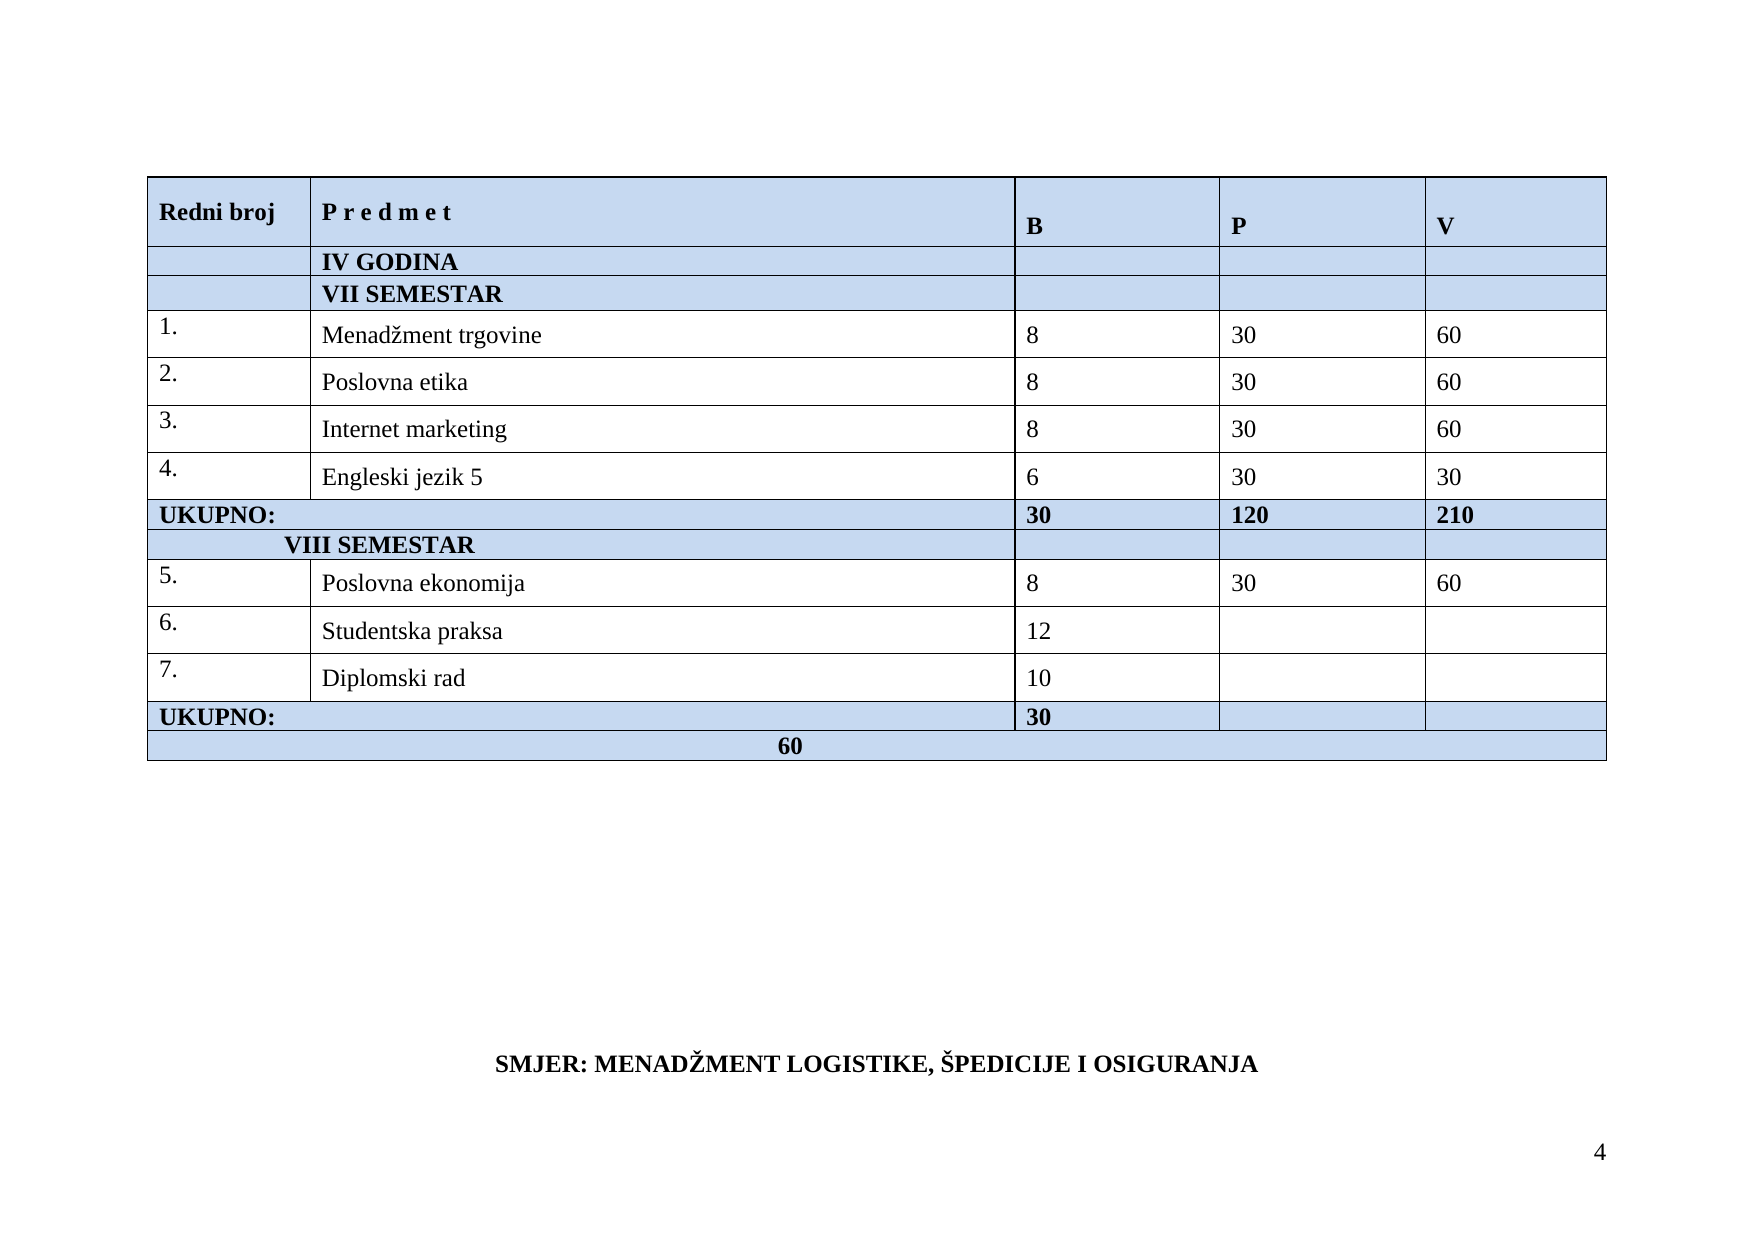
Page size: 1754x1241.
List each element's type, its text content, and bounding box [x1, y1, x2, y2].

table_cell [1220, 654, 1425, 701]
table_cell Internet marketing [311, 406, 1014, 452]
table_cell Diplomski rad [311, 654, 1014, 701]
table_cell UKUPNO: [148, 702, 1014, 730]
table_cell 12 [1016, 607, 1219, 653]
table_cell 4. [148, 453, 310, 499]
table_header P r e d m e t [311, 178, 1014, 246]
table_cell [1426, 247, 1606, 275]
table_cell 210 [1426, 500, 1606, 529]
table_cell 60 [1426, 406, 1606, 452]
table_cell 3. [148, 406, 310, 452]
table_cell Poslovna ekonomija [311, 560, 1014, 606]
table_cell IV GODINA [311, 247, 1014, 275]
table_cell 1. [148, 311, 310, 357]
table_cell 7. [148, 654, 310, 701]
table_cell 10 [1016, 654, 1219, 701]
table_cell UKUPNO: [148, 500, 1014, 529]
table_cell 30 [1220, 453, 1425, 499]
table_cell [1220, 530, 1425, 559]
table_cell [1016, 276, 1219, 310]
table_cell Engleski jezik 5 [311, 453, 1014, 499]
table_cell 60 [148, 731, 1606, 760]
table_cell Menadžment trgovine [311, 311, 1014, 357]
table_cell [1220, 276, 1425, 310]
table_cell Studentska praksa [311, 607, 1014, 653]
table_header P [1220, 178, 1425, 246]
table_cell VII SEMESTAR [311, 276, 1014, 310]
table_cell 60 [1426, 358, 1606, 404]
table_cell 6 [1016, 453, 1219, 499]
table_cell [1016, 530, 1219, 559]
table_cell 30 [1220, 358, 1425, 404]
table_cell [1426, 530, 1606, 559]
table_header B [1016, 178, 1219, 246]
table_cell 8 [1016, 358, 1219, 404]
table_cell 8 [1016, 560, 1219, 606]
table_cell 30 [1220, 406, 1425, 452]
table_cell 2. [148, 358, 310, 404]
table_cell VIII SEMESTAR [148, 530, 1014, 559]
table_cell [1220, 607, 1425, 653]
table_cell 30 [1220, 311, 1425, 357]
table_cell [1220, 702, 1425, 730]
table_cell 30 [1426, 453, 1606, 499]
table_cell [1220, 247, 1425, 275]
table_cell Poslovna etika [311, 358, 1014, 404]
table_cell 120 [1220, 500, 1425, 529]
table_cell [1016, 247, 1219, 275]
table_cell [1426, 276, 1606, 310]
table_header Redni broj [148, 178, 310, 246]
table_cell 30 [1016, 702, 1219, 730]
table_cell 60 [1426, 560, 1606, 606]
table_cell [148, 276, 310, 310]
table_cell 5. [148, 560, 310, 606]
table_cell 60 [1426, 311, 1606, 357]
table_cell [148, 247, 310, 275]
table_header V [1426, 178, 1606, 246]
text SMJER: MENADŽMENT LOGISTIKE, ŠPEDICIJE I OSIGURANJA [148, 1049, 1606, 1077]
table_cell [1426, 654, 1606, 701]
table_cell 30 [1220, 560, 1425, 606]
table_cell [1426, 702, 1606, 730]
table_cell 8 [1016, 311, 1219, 357]
table_cell 8 [1016, 406, 1219, 452]
table_cell 30 [1016, 500, 1219, 529]
table_cell 6. [148, 607, 310, 653]
table_cell [1426, 607, 1606, 653]
